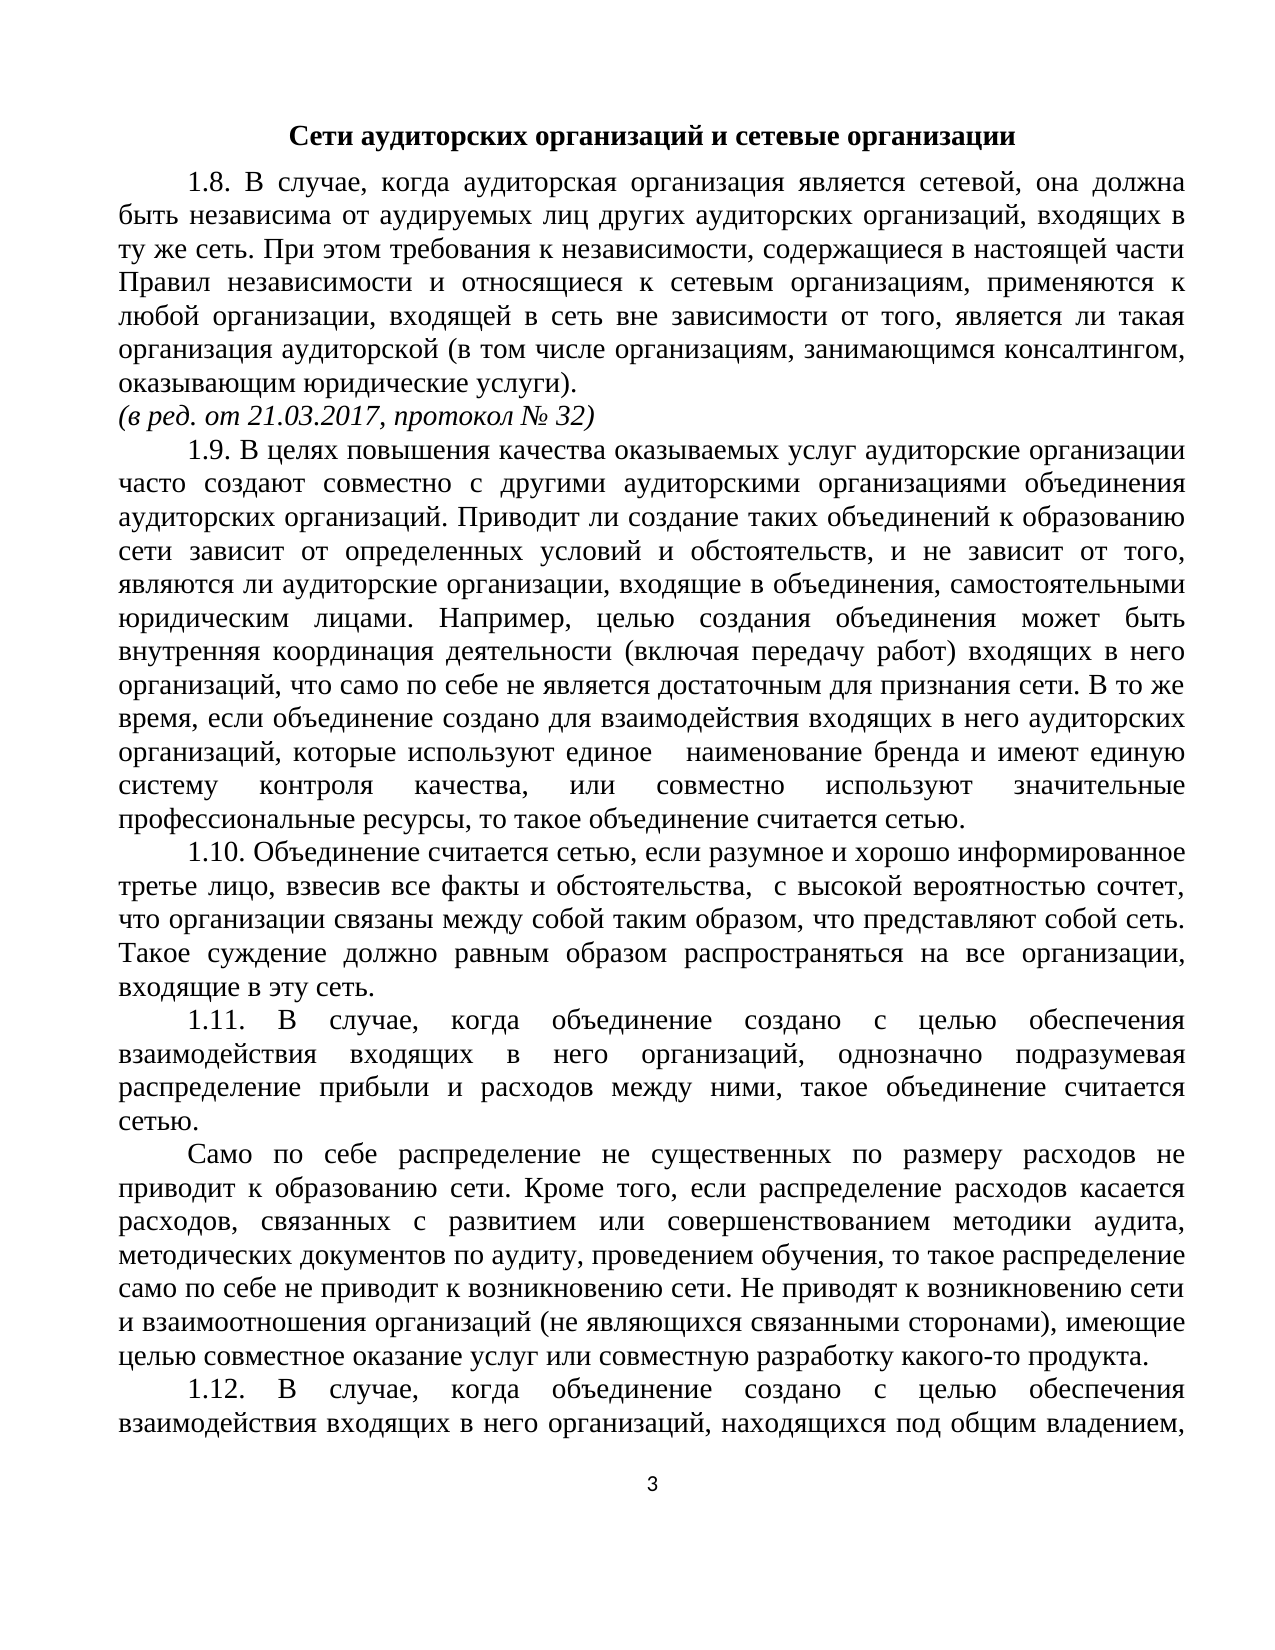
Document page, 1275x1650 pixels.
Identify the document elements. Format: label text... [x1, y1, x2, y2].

text Само по себе распределение не существенных по размеру расходов не приводит к образованию сети. Кроме того, если распределение расходов касается расходов, связанных с развитием или совершенствованием методики аудита, методических документов по аудиту, проведением обучения, то такое распределение само по себе не приводит к возникновению сети. Не приводят к возникновению сети и взаимоотношения организаций (не являющихся связанными сторонами), имеющие целью совместное оказание услуг или совместную разработку какого-то продукта. [118, 1136, 1186, 1371]
text 1.8. В случае, когда аудиторская организация является сетевой, она должна быть независима от аудируемых лиц других аудиторских организаций, входящих в ту же сеть. При этом требования к независимости, содержащиеся в настоящей части Правил независимости и относящиеся к сетевым организациям, применяются к любой организации, входящей в сеть вне зависимости от того, является ли такая организация аудиторской (в том числе организациям, занимающимся консалтингом, оказывающим юридические услуги). [118, 164, 1186, 398]
text Сети аудиторских организаций и сетевые организации [118, 118, 1186, 151]
text 1.9. В целях повышения качества оказываемых услуг аудиторские организации часто создают совместно с другими аудиторскими организациями объединения аудиторских организаций. Приводит ли создание таких объединений к образованию сети зависит от определенных условий и обстоятельств, и не зависит от того, являются ли аудиторские организации, входящие в объединения, самостоятельными юридическим лицами. Например, целью создания объединения может быть внутренняя координация деятельности (включая передачу работ) входящих в него организаций, что само по себе не является достаточным для признания сети. В то же время, если объединение создано для взаимодействия входящих в него аудиторских организаций, которые используют единое наименование бренда и имеют единую систему контроля качества, или совместно используют значительные профессиональные ресурсы, то такое объединение считается сетью. [118, 432, 1186, 834]
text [118, 1371, 1186, 1438]
text 1.11. В случае, когда объединение создано с целью обеспечения взаимодействия входящих в него организаций, однозначно подразумевая распределение прибыли и расходов между ними, такое объединение считается сетью. [118, 1002, 1186, 1136]
text (в ред. от 21.03.2017, протокол № 32) [118, 398, 1186, 432]
text 1.10. Объединение считается сетью, если разумное и хорошо информированное третье лицо, взвесив все факты и обстоятельства, с высокой вероятностью сочтет, что организации связаны между собой таким образом, что представляют собой сеть. Такое суждение должно равным образом распространяться на все организации, входящие в эту сеть. [118, 834, 1186, 1002]
